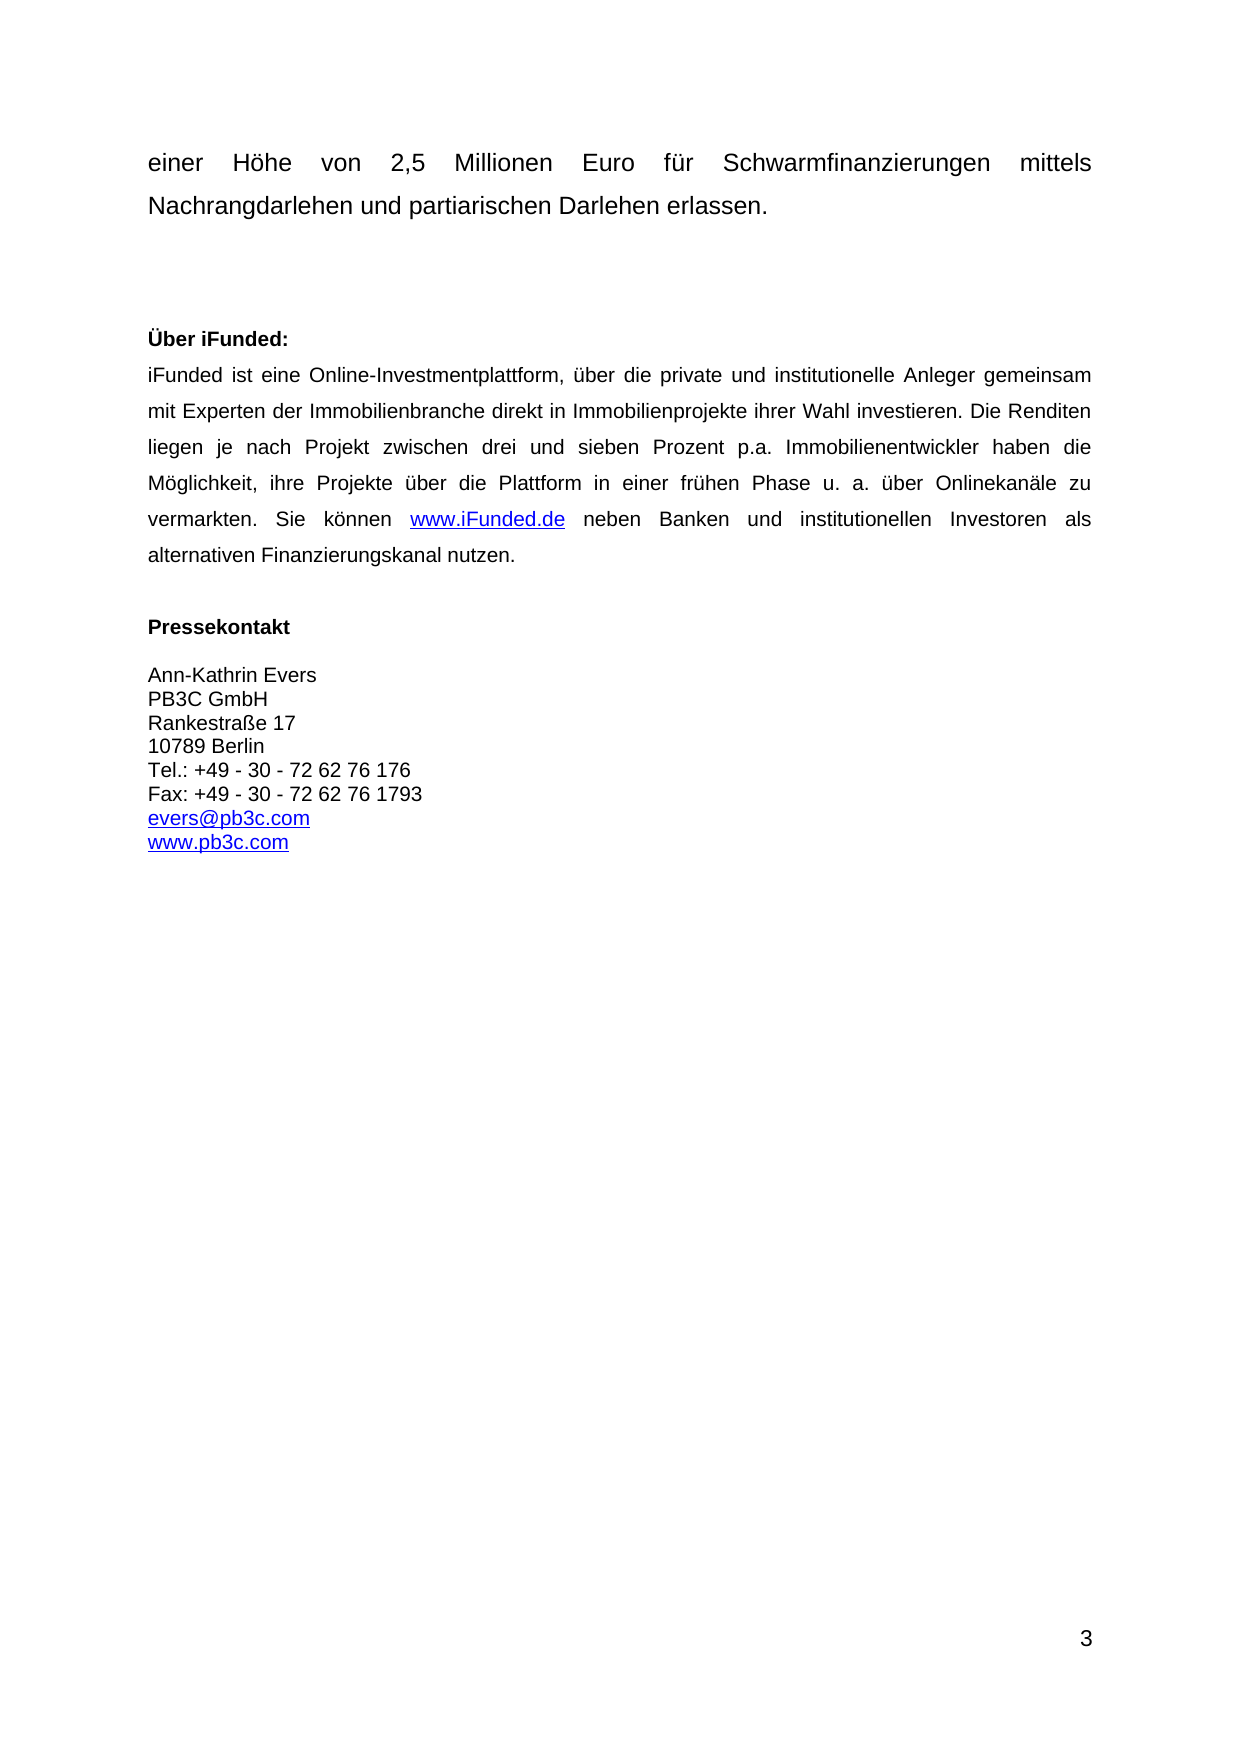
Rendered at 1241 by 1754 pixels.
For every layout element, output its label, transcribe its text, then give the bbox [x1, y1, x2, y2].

text PB3C GmbH [148, 686, 1093, 710]
text Ann-Kathrin Evers [148, 662, 1093, 686]
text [148, 148, 1093, 219]
text iFunded ist eine Online-Investmentplattform, über die private und institutionelle Anleger gemeinsam mit Experten der Immobilienbranche direkt in Immobilienprojekte ihrer Wahl investieren. Die Renditen liegen je nach Projekt zwischen drei und sieben Prozent p.a. Immobilienentwickler haben die Möglichkeit, ihre Projekte über die Plattform in einer frühen Phase u. a. über Onlinekanäle zu vermarkten. Sie können www.iFunded.de neben Banken und institutionellen Investoren als alternativen Finanzierungskanal nutzen. [148, 363, 1093, 567]
text Tel.: +49 - 30 - 72 62 76 176 [148, 758, 1093, 782]
text Rankestraße 17 [148, 710, 1093, 734]
text evers@pb3c.com [148, 806, 1093, 830]
text Über iFunded: [148, 327, 1093, 351]
text Pressekontakt [148, 614, 1093, 638]
text www.pb3c.com [148, 830, 1093, 854]
text Fax: +49 - 30 - 72 62 76 1793 [148, 782, 1093, 806]
text 10789 Berlin [148, 734, 1093, 758]
